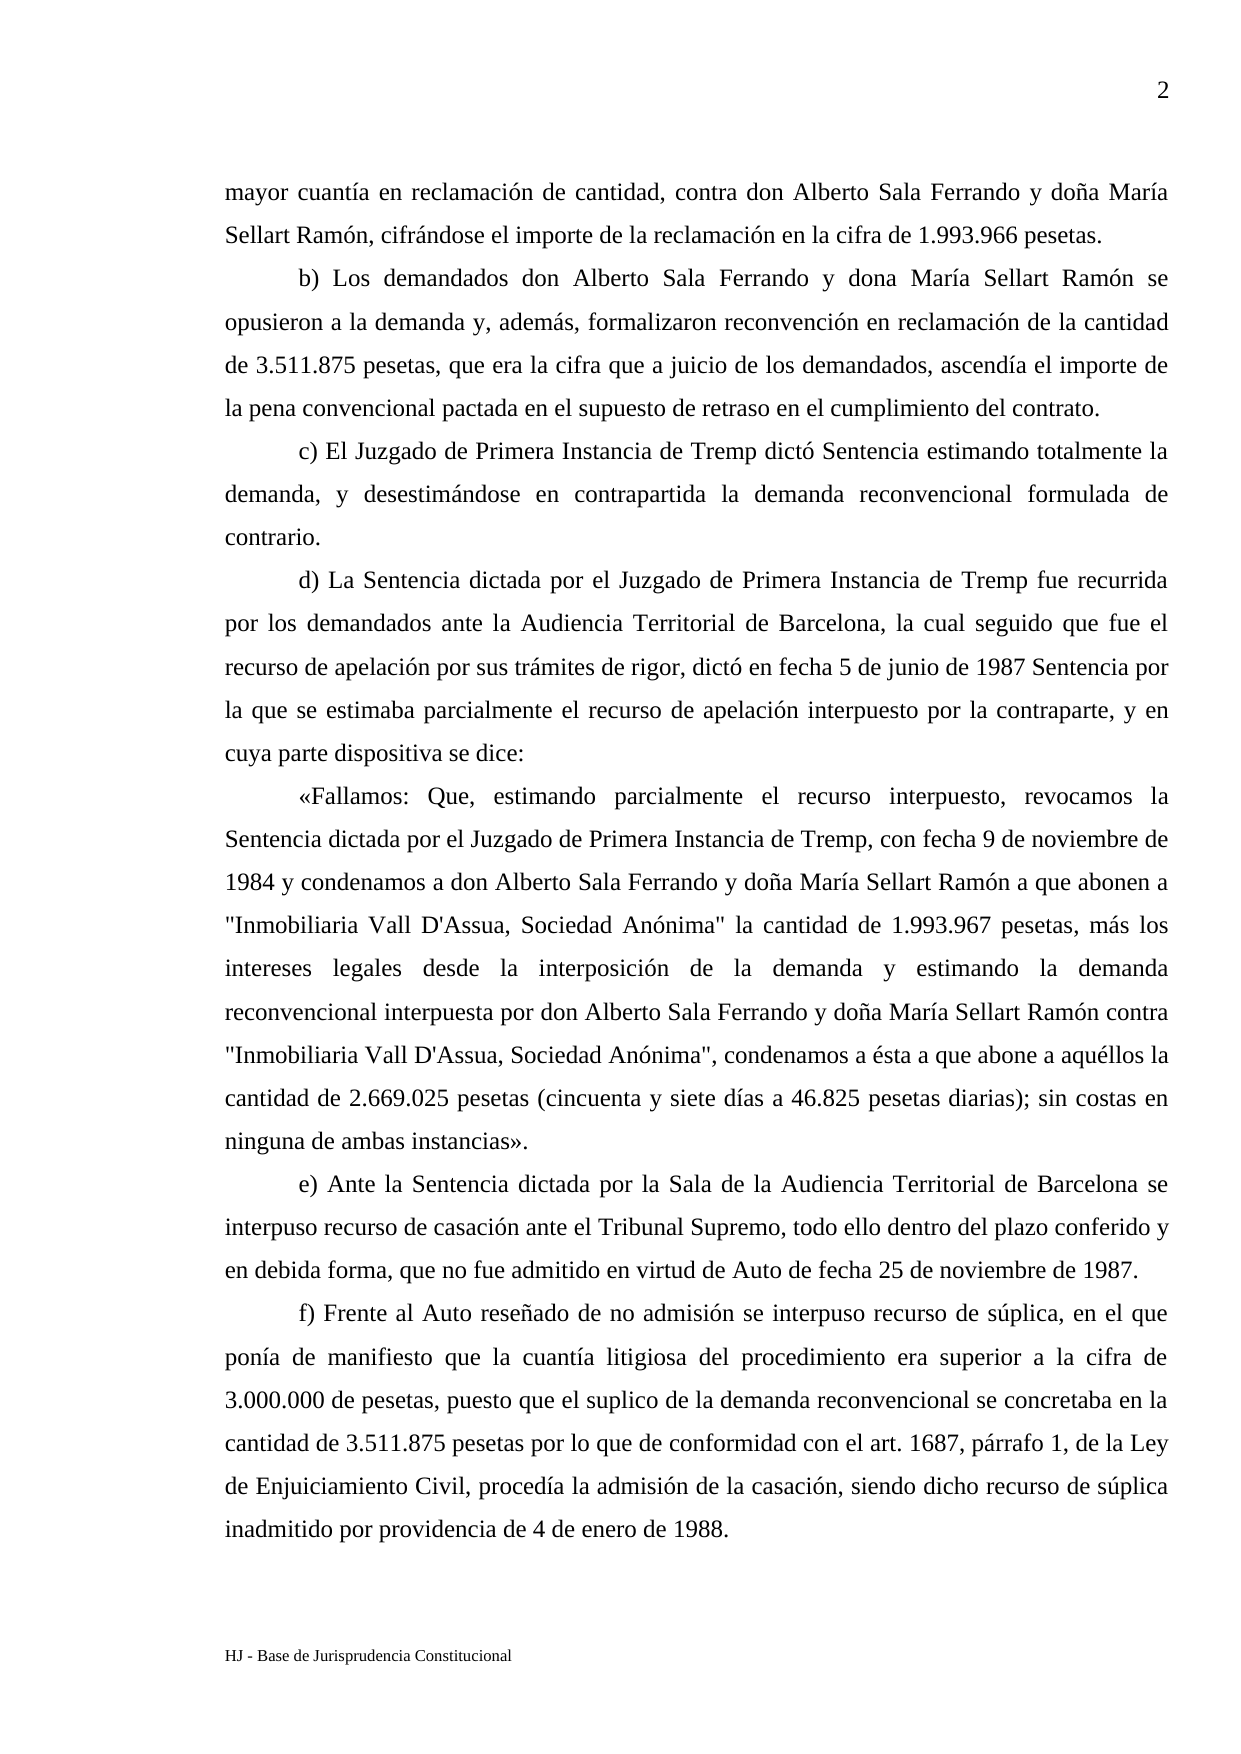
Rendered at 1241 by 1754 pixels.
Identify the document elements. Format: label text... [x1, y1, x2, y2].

text b) Los demandados don Alberto Sala Ferrando y dona María Sellart Ramón se opusieron a la demanda y, además, formalizaron reconvención en reclamación de la cantidad de 3.511.875 pesetas, que era la cifra que a juicio de los demandados, ascendía el importe de la pena convencional pactada en el supuesto de retraso en el cumplimiento del contrato. [224, 263, 1169, 422]
text e) Ante la Sentencia dictada por la Sala de la Audiencia Territorial de Barcelona se interpuso recurso de casación ante el Tribunal Supremo, todo ello dentro del plazo conferido y en debida forma, que no fue admitido en virtud de Auto de fecha 25 de noviembre de 1987. [224, 1169, 1169, 1284]
text d) La Sentencia dictada por el Juzgado de Primera Instancia de Tremp fue recurrida por los demandados ante la Audiencia Territorial de Barcelona, la cual seguido que fue el recurso de apelación por sus trámites de rigor, dictó en fecha 5 de junio de 1987 Sentencia por la que se estimaba parcialmente el recurso de apelación interpuesto por la contraparte, y en cuya parte dispositiva se dice: [224, 565, 1169, 767]
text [224, 177, 1169, 249]
text c) El Juzgado de Primera Instancia de Tremp dictó Sentencia estimando totalmente la demanda, y desestimándose en contrapartida la demanda reconvencional formulada de contrario. [224, 436, 1169, 551]
text f) Frente al Auto reseñado de no admisión se interpuso recurso de súplica, en el que ponía de manifiesto que la cuantía litigiosa del procedimiento era superior a la cifra de 3.000.000 de pesetas, puesto que el suplico de la demanda reconvencional se concretaba en la cantidad de 3.511.875 pesetas por lo que de conformidad con el art. 1687, párrafo 1, de la Ley de Enjuiciamiento Civil, procedía la admisión de la casación, siendo dicho recurso de súplica inadmitido por providencia de 4 de enero de 1988. [224, 1298, 1169, 1543]
text «Fallamos: Que, estimando parcialmente el recurso interpuesto, revocamos la Sentencia dictada por el Juzgado de Primera Instancia de Tremp, con fecha 9 de noviembre de 1984 y condenamos a don Alberto Sala Ferrando y doña María Sellart Ramón a que abonen a "Inmobiliaria Vall D'Assua, Sociedad Anónima" la cantidad de 1.993.967 pesetas, más los intereses legales desde la interposición de la demanda y estimando la demanda reconvencional interpuesta por don Alberto Sala Ferrando y doña María Sellart Ramón contra "Inmobiliaria Vall D'Assua, Sociedad Anónima", condenamos a ésta a que abone a aquéllos la cantidad de 2.669.025 pesetas (cincuenta y siete días a 46.825 pesetas diarias); sin costas en ninguna de ambas instancias». [224, 781, 1169, 1155]
